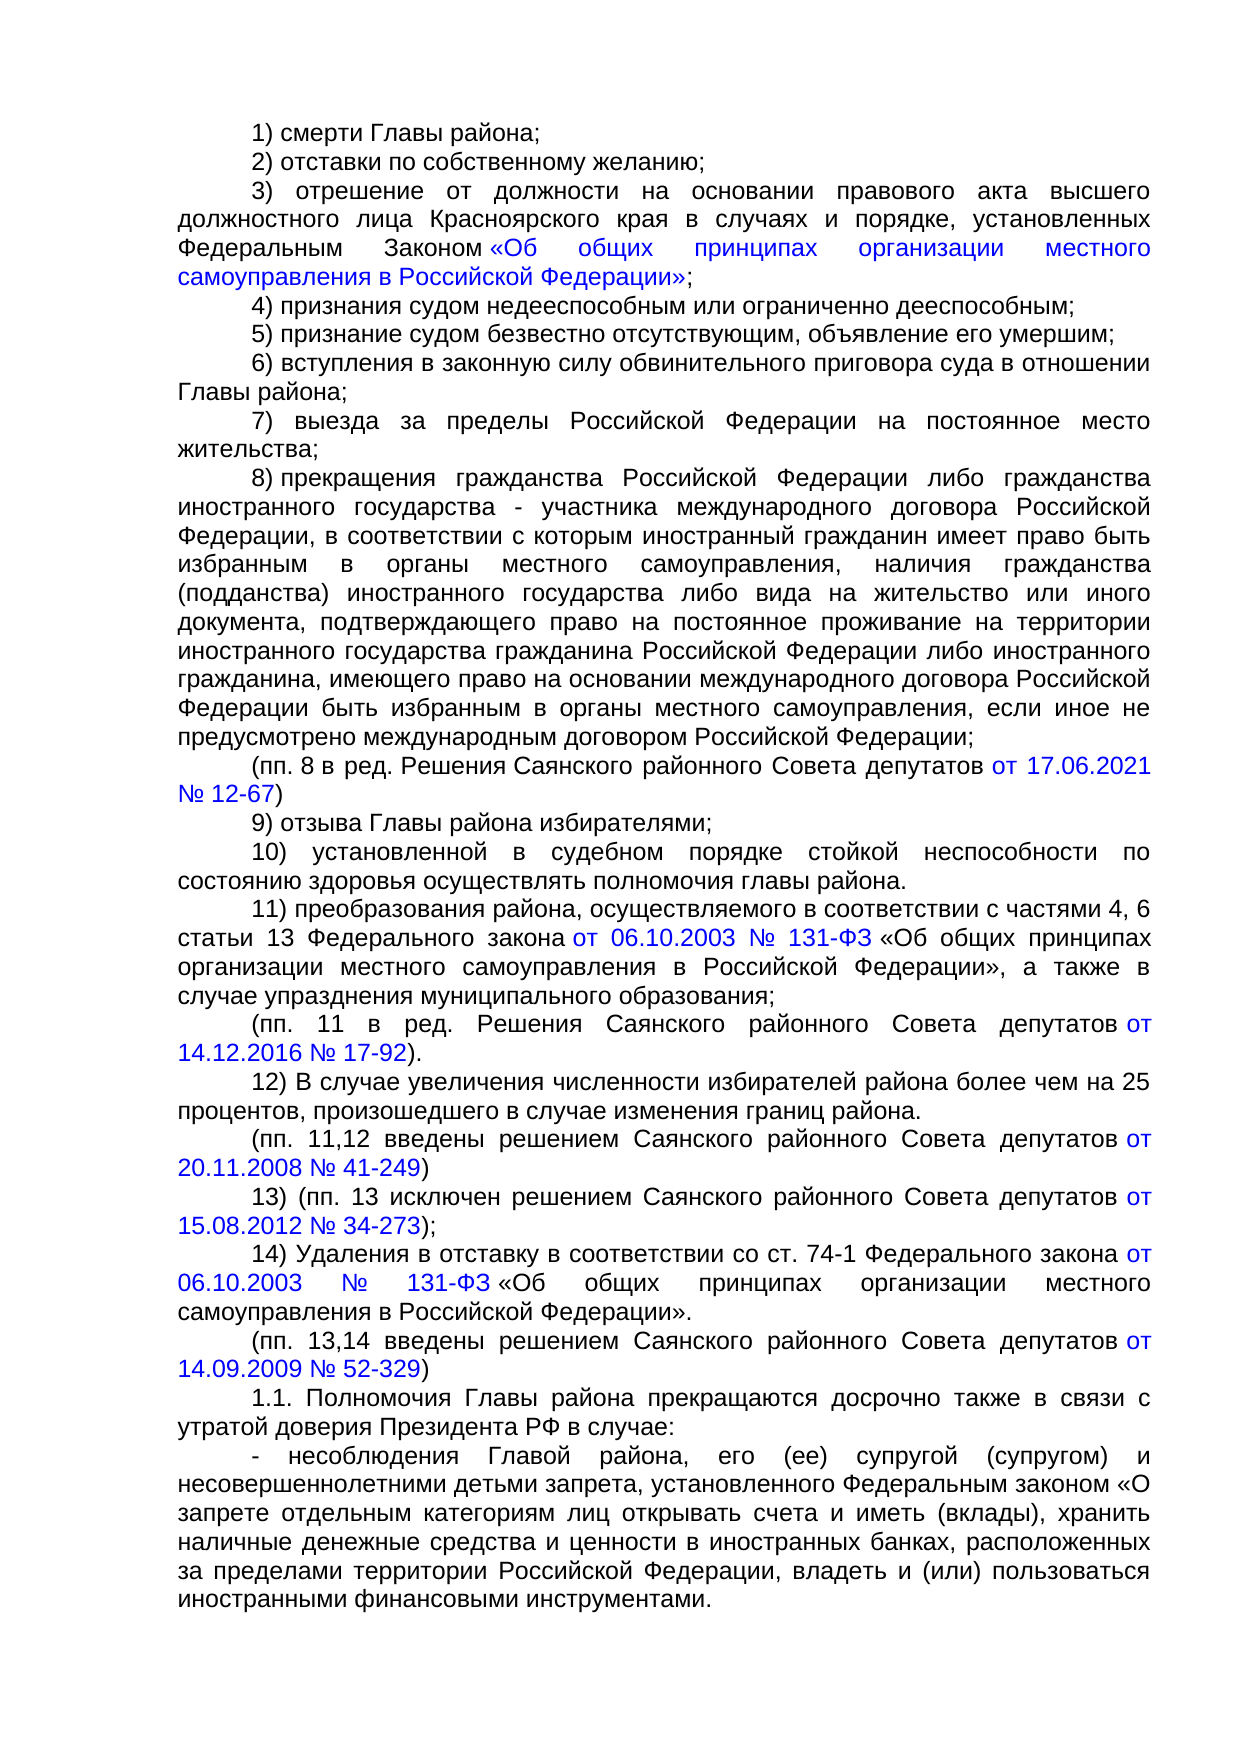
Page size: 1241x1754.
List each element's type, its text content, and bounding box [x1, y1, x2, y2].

text 6) вступления в законную силу обвинительного приговора суда в отношении Главы района; [177, 348, 1152, 406]
text 7) выезда за пределы Российской Федерации на постоянное место жительства; [177, 406, 1152, 463]
text 11) преобразования района, осуществляемого в соответствии с частями 4, 6 статьи 13 Федерального закона от 06.10.2003 № 131-ФЗ «Об общих принципах организации местного самоуправления в Российской Федерации», а также в случае упразднения муниципального образования; [177, 894, 1152, 1009]
text 5) признание судом безвестно отсутствующим, объявление его умершим; [177, 319, 1152, 348]
text (пп. 8 в ред. Решения Саянского районного Совета депутатов от 17.06.2021 № 12-67) [177, 751, 1152, 808]
text 1.1. Полномочия Главы района прекращаются досрочно также в связи с утратой доверия Президента РФ в случае: [177, 1383, 1152, 1441]
text 8) прекращения гражданства Российской Федерации либо гражданства иностранного государства - участника международного договора Российской Федерации, в соответствии с которым иностранный гражданин имеет право быть избранным в органы местного самоуправления, наличия гражданства (подданства) иностранного государства либо вида на жительство или иного документа, подтверждающего право на постоянное проживание на территории иностранного государства гражданина Российской Федерации либо иностранного гражданина, имеющего право на основании международного договора Российской Федерации быть избранным в органы местного самоуправления, если иное не предусмотрено международным договором Российской Федерации; [177, 463, 1152, 751]
text 2) отставки по собственному желанию; [177, 147, 1152, 176]
text 1) смерти Главы района; [177, 118, 1152, 147]
text 13) (пп. 13 исключен решением Саянского районного Совета депутатов от 15.08.2012 № 34-273); [177, 1182, 1152, 1239]
text (пп. 11,12 введены решением Саянского районного Совета депутатов от 20.11.2008 № 41-249) [177, 1124, 1152, 1182]
text 9) отзыва Главы района избирателями; [177, 808, 1152, 837]
text 4) признания судом недееспособным или ограниченно дееспособным; [177, 291, 1152, 319]
text - несоблюдения Главой района, его (ее) супругой (супругом) и несовершеннолетними детьми запрета, установленного Федеральным законом «О запрете отдельным категориям лиц открывать счета и иметь (вклады), хранить наличные денежные средства и ценности в иностранных банках, расположенных за пределами территории Российской Федерации, владеть и (или) пользоваться иностранными финансовыми инструментами. [177, 1441, 1152, 1613]
text 12) В случае увеличения численности избирателей района более чем на 25 процентов, произошедшего в случае изменения границ района. [177, 1067, 1152, 1124]
text (пп. 13,14 введены решением Саянского районного Совета депутатов от 14.09.2009 № 52-329) [177, 1326, 1152, 1383]
text 14) Удаления в отставку в соответствии со ст. 74-1 Федерального закона от 06.10.2003 № 131-ФЗ «Об общих принципах организации местного самоуправления в Российской Федерации». [177, 1239, 1152, 1326]
text (пп. 11 в ред. Решения Саянского районного Совета депутатов от 14.12.2016 № 17-92). [177, 1009, 1152, 1067]
text 3) отрешение от должности на основании правового акта высшего должностного лица Красноярского края в случаях и порядке, установленных Федеральным Законом «Об общих принципах организации местного самоуправления в Российской Федерации»; [177, 176, 1152, 291]
text 10) установленной в судебном порядке стойкой неспособности по состоянию здоровья осуществлять полномочия главы района. [177, 837, 1152, 894]
